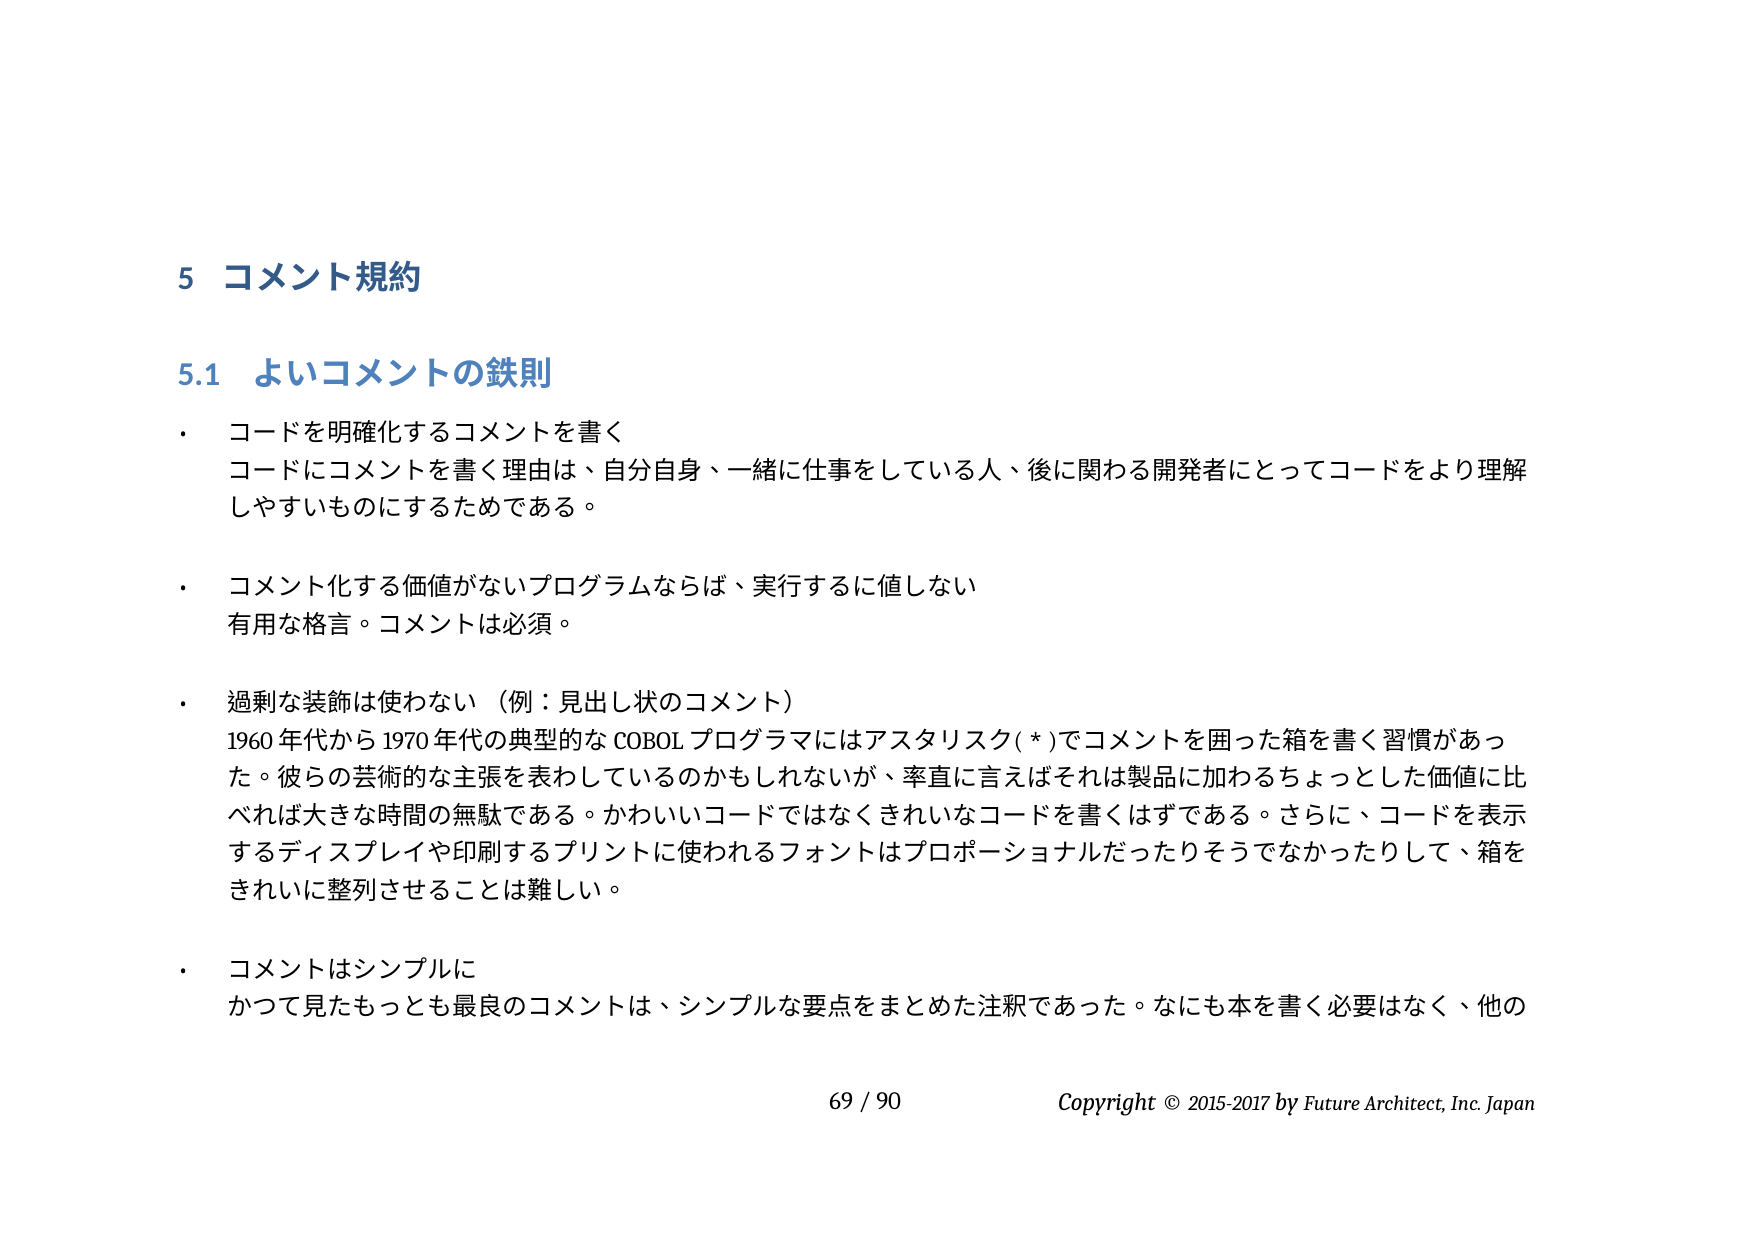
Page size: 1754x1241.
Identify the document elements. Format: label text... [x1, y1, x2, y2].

list コードを明確化するコメントを書く コードにコメントを書く理由は、自分自身、一緒に仕事をしている人、後に関わる開発者にとってコードをより理解しやすいものにするためである。 [177, 413, 1547, 563]
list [177, 950, 1547, 1025]
subtitle コメント規約 [177, 239, 1547, 314]
subtitle よいコメントの鉄則 [177, 335, 1547, 410]
list コメント化する価値がないプログラムならば、実行するに値しない 有用な格言。コメントは必須。 [177, 567, 1547, 680]
list 過剰な装飾は使わない （例：見出し状のコメント） 1960年代から1970年代の典型的なCOBOLプログラマにはアスタリスク( * )でコメントを囲った箱を書く習慣があった。彼らの芸術的な主張を表わしているのかもしれないが、率直に言えばそれは製品に加わるちょっとした価値に比べれば大きな時間の無駄である。かわいいコードではなくきれいなコードを書くはずである。さらに、コードを表示するディスプレイや印刷するプリントに使われるフォントはプロポーショナルだったりそうでなかったりして、箱をきれいに整列させることは難しい。 [177, 683, 1547, 946]
